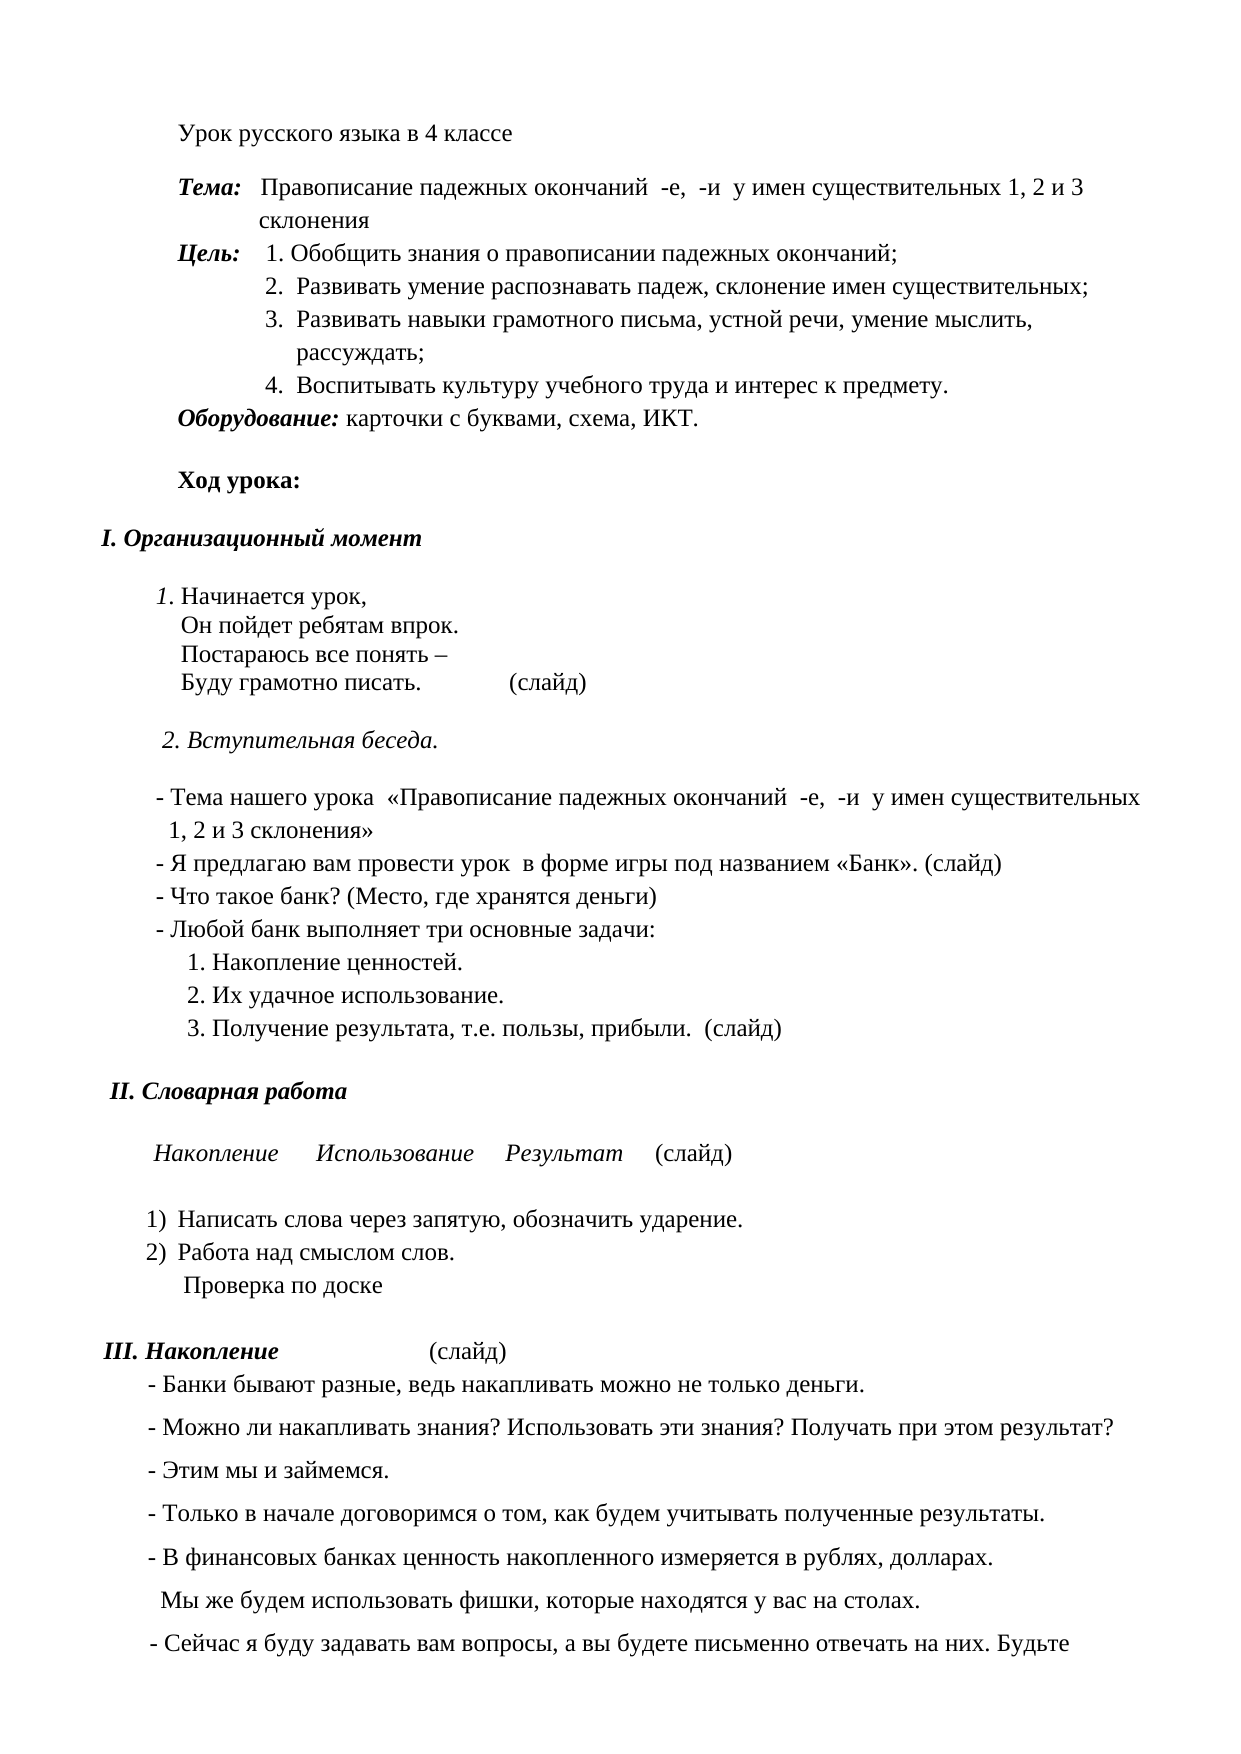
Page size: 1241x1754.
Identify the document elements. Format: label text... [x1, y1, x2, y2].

text - В финансовых банках ценность накопленного измеряется в рублях, долларах. [118, 1542, 1152, 1570]
text 3. Получение результата, т.е. пользы, прибыли. (слайд) [118, 1013, 1152, 1042]
text Мы же будем использовать фишки, которые находятся у вас на столах. [118, 1585, 1152, 1613]
text 1. Накопление ценностей. [118, 947, 1152, 976]
text - Сейчас я буду задавать вам вопросы, а вы будете письменно отвечать на них. Будьте [88, 1628, 1152, 1657]
text - Любой банк выполняет три основные задачи: [118, 914, 1152, 943]
text 2. Вступительная беседа. [118, 725, 1152, 754]
text Постараюсь все понять – [118, 639, 1152, 667]
text 2. Развивать умение распознавать падеж, склонение имен существительных; [177, 271, 1152, 300]
text - Можно ли накапливать знания? Использовать эти знания? Получать при этом результат? [118, 1412, 1152, 1441]
list Работа над смыслом слов. [146, 1237, 1152, 1266]
text Буду грамотно писать. (слайд) [118, 667, 1152, 696]
text - Только в начале договоримся о том, как будем учитывать полученные результаты. [118, 1498, 1152, 1527]
list Проверка по доске [183, 1270, 1152, 1299]
list Написать слова через запятую, обозначить ударение. [146, 1204, 1152, 1233]
text рассуждать; [177, 337, 1152, 366]
text Тема: Правописание падежных окончаний -е, -и у имен существительных 1, 2 и 3 [177, 172, 1152, 201]
list III. Накопление (слайд) [103, 1336, 1152, 1365]
text - Этим мы и займемся. [118, 1455, 1152, 1484]
text Урок русского языка в 4 классе [177, 118, 1152, 147]
text - Я предлагаю вам провести урок в форме игры под названием «Банк». (слайд) [118, 848, 1152, 877]
text Ход урока: [177, 465, 1152, 494]
text Оборудование: карточки с буквами, схема, ИКТ. [177, 403, 1152, 432]
text - Банки бывают разные, ведь накапливать можно не только деньги. [118, 1369, 1152, 1398]
text 1. Начинается урок, [118, 581, 1152, 610]
text II. Словарная работа [103, 1076, 1152, 1104]
text 3. Развивать навыки грамотного письма, устной речи, умение мыслить, [177, 304, 1152, 333]
text - Тема нашего урока «Правописание падежных окончаний -е, -и у имен существительных [118, 782, 1152, 811]
text Он пойдет ребятам впрок. [118, 610, 1152, 639]
text Цель: 1. Обобщить знания о правописании падежных окончаний; [177, 238, 1152, 267]
text 1, 2 и 3 склонения» [118, 815, 1152, 844]
text 4. Воспитывать культуру учебного труда и интерес к предмету. [177, 370, 1152, 399]
text I. Организационный момент [88, 523, 1152, 552]
text склонения [177, 205, 1152, 234]
text - Что такое банк? (Место, где хранятся деньги) [118, 881, 1152, 910]
text 2. Их удачное использование. [118, 981, 1152, 1009]
text Накопление Использование Результат (слайд) [103, 1138, 1152, 1167]
